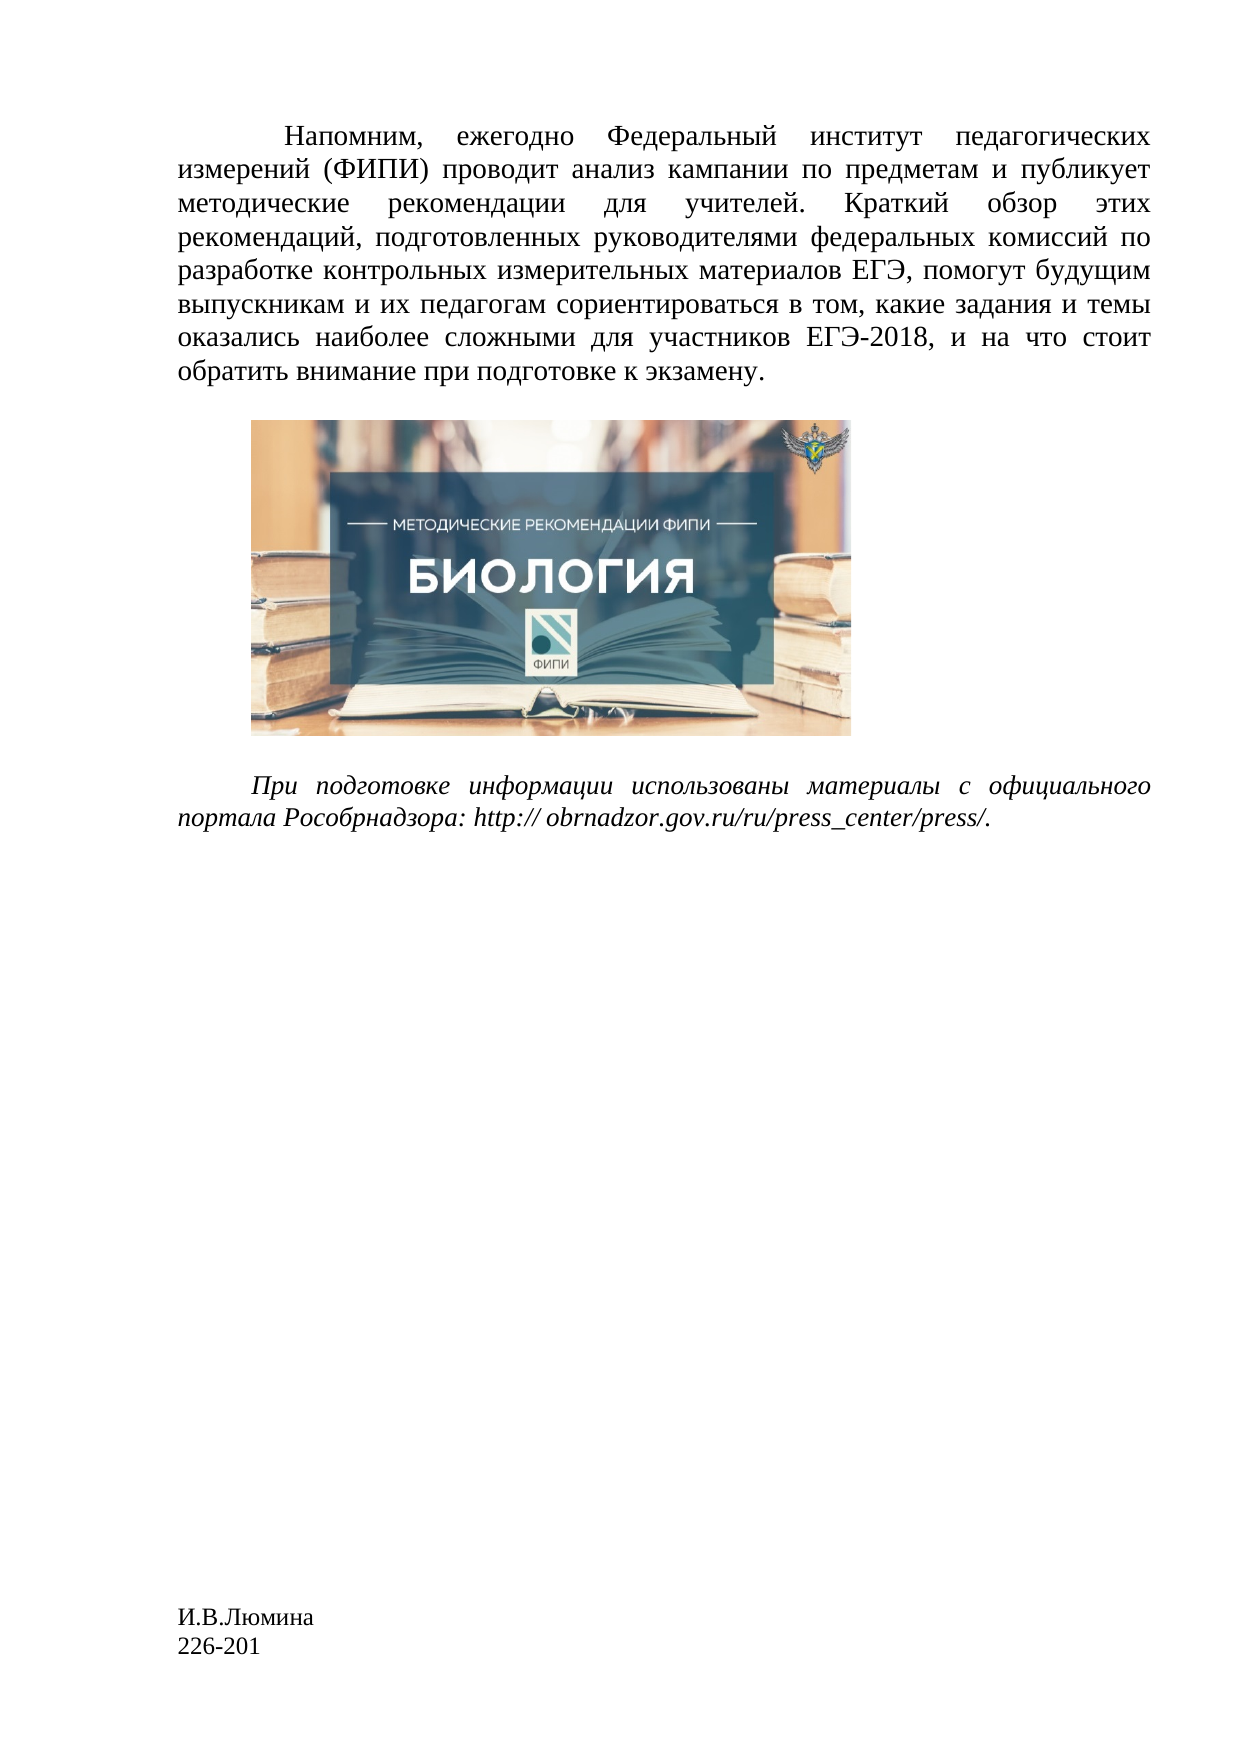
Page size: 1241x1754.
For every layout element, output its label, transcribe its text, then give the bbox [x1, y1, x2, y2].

text И.В.Люмина [177, 1602, 1152, 1631]
picture [251, 420, 852, 736]
text Напомним, ежегодно Федеральный институт педагогических измерений (ФИПИ) проводит анализ кампании по предметам и публикует методические рекомендации для учителей. Краткий обзор этих рекомендаций, подготовленных руководителями федеральных комиссий по разработке контрольных измерительных материалов ЕГЭ, помогут будущим выпускникам и их педагогам сориентироваться в том, какие задания и темы оказались наиболее сложными для участников ЕГЭ-2018, и на что стоит обратить внимание при подготовке к экзамену. [177, 118, 1152, 386]
text При подготовке информации использованы материалы с официального портала Рособрнадзора: http:// obrnadzor.gov.ru/ru/press_center/press/. [177, 769, 1152, 833]
text 226-201 [177, 1631, 1152, 1660]
